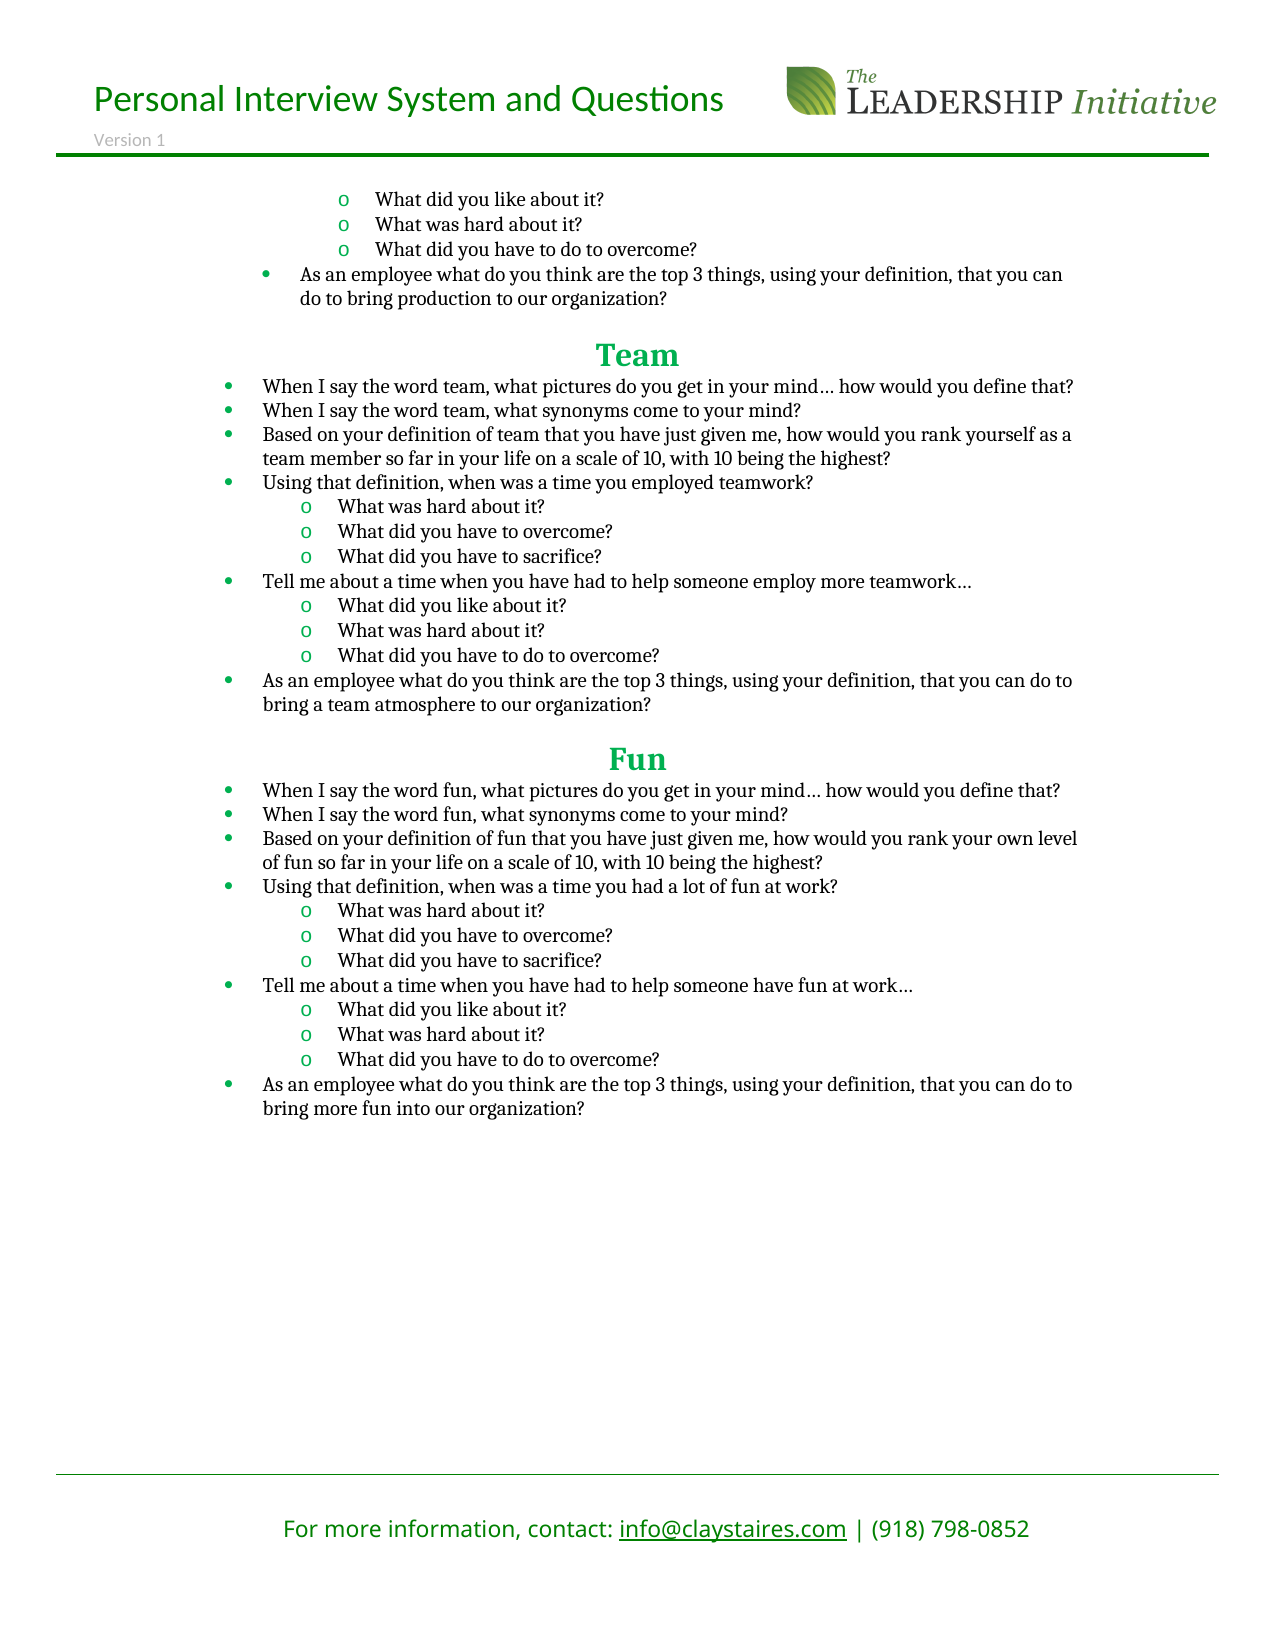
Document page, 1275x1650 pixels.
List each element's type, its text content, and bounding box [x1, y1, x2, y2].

text Fun [187, 740, 1087, 779]
list What did you have to do to overcome? [300, 1047, 1087, 1072]
list Tell me about a time when you have had to help someone employ more teamwork… [225, 569, 1087, 593]
list When I say the word team, what synonyms come to your mind? [225, 399, 1087, 423]
list What did you have to sacrifice? [300, 544, 1087, 569]
list As an employee what do you think are the top 3 things, using your definition, that you can do to bring a team atmosphere to our organization? [225, 668, 1087, 716]
list Using that definition, when was a time you had a lot of fun at work? [225, 874, 1087, 898]
list Tell me about a time when you have had to help someone have fun at work… [225, 973, 1087, 997]
list What did you have to sacrifice? [300, 948, 1087, 973]
list What was hard about it? [300, 618, 1087, 643]
list What did you have to do to overcome? [300, 643, 1087, 668]
list When I say the word team, what pictures do you get in your mind… how would you define that? [225, 375, 1087, 399]
text Team [187, 336, 1087, 375]
list What did you like about it? [300, 593, 1087, 618]
list What did you have to overcome? [300, 923, 1087, 948]
list What did you like about it? [337, 187, 1087, 212]
list As an employee what do you think are the top 3 things, using your definition, that you can do to bring production to our organization? [262, 262, 1087, 310]
list Using that definition, when was a time you employed teamwork? [225, 471, 1087, 494]
list What was hard about it? [337, 212, 1087, 237]
list Based on your definition of team that you have just given me, how would you rank yourself as a team member so far in your life on a scale of 10, with 10 being the highest? [225, 423, 1087, 471]
list When I say the word fun, what synonyms come to your mind? [225, 803, 1087, 827]
list As an employee what do you think are the top 3 things, using your definition, that you can do to bring more fun into our organization? [225, 1072, 1087, 1120]
list What did you like about it? [300, 997, 1087, 1022]
list What was hard about it? [300, 898, 1087, 923]
list What did you have to do to overcome? [337, 237, 1087, 262]
list Based on your definition of fun that you have just given me, how would you rank your own level of fun so far in your life on a scale of 10, with 10 being the highest? [225, 827, 1087, 874]
list What was hard about it? [300, 494, 1087, 519]
list When I say the word fun, what pictures do you get in your mind… how would you define that? [225, 779, 1087, 803]
list What was hard about it? [300, 1022, 1087, 1047]
list What did you have to overcome? [300, 519, 1087, 544]
